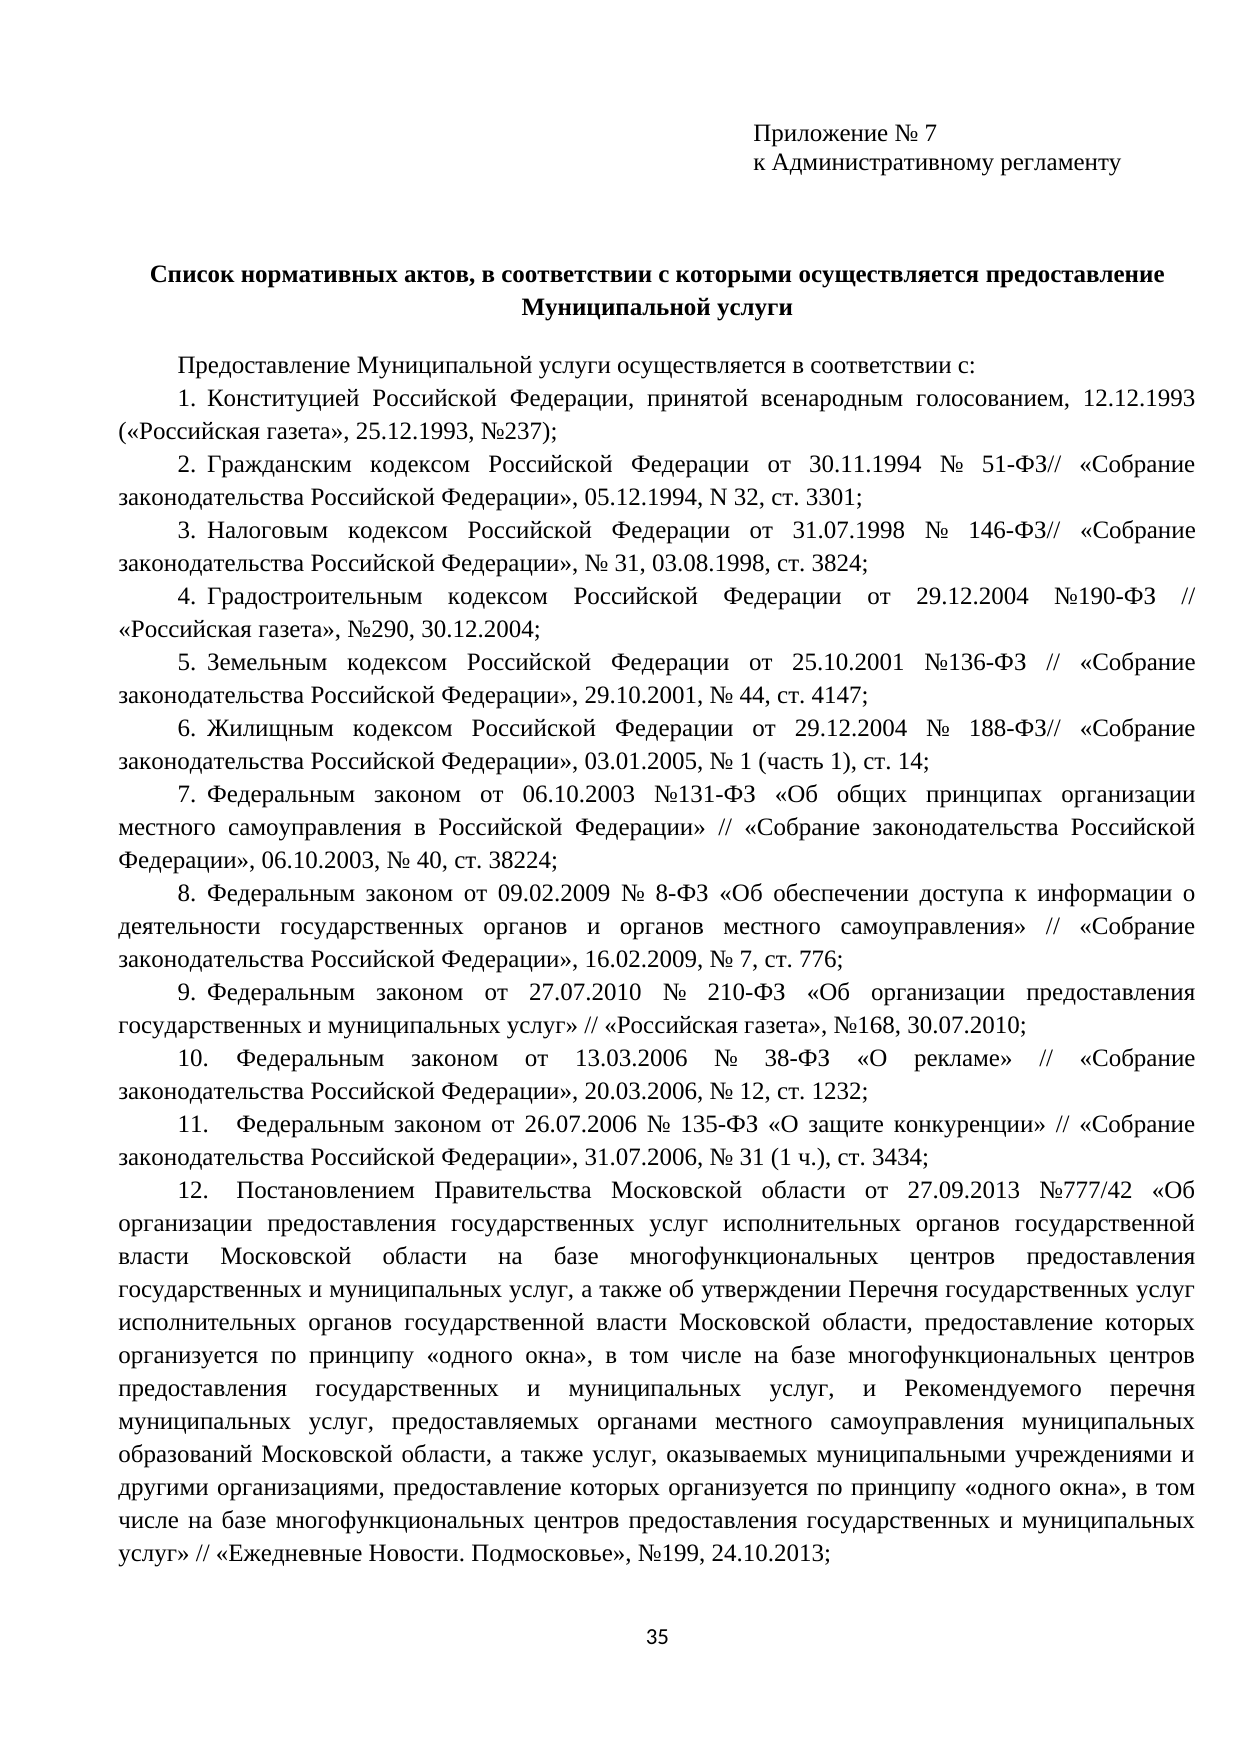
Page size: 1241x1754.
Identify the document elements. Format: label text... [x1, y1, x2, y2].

list Федеральным законом от 06.10.2003 №131-ФЗ «Об общих принципах организации местного самоуправления в Российской Федерации» // «Собрание законодательства Российской Федерации», 06.10.2003, № 40, ст. 38224; [118, 779, 1196, 874]
text Приложение № 7 [118, 118, 1196, 147]
list Федеральным законом от 09.02.2009 № 8-ФЗ «Об обеспечении доступа к информации о деятельности государственных органов и органов местного самоуправления» // «Собрание законодательства Российской Федерации», 16.02.2009, № 7, ст. 776; [118, 878, 1196, 973]
list Конституцией Российской Федерации, принятой всенародным голосованием, 12.12.1993 («Российская газета», 25.12.1993, №237); [118, 383, 1196, 444]
list Градостроительным кодексом Российской Федерации от 29.12.2004 №190-ФЗ // «Российская газета», №290, 30.12.2004; [118, 581, 1196, 643]
list Постановлением Правительства Московской области от 27.09.2013 №777/42 «Об организации предоставления государственных услуг исполнительных органов государственной власти Московской области на базе многофункциональных центров предоставления государственных и муниципальных услуг, а также об утверждении Перечня государственных услуг исполнительных органов государственной власти Московской области, предоставление которых организуется по принципу «одного окна», в том числе на базе многофункциональных центров предоставления государственных и муниципальных услуг, и Рекомендуемого перечня муниципальных услуг, предоставляемых органами местного самоуправления муниципальных образований Московской области, а также услуг, оказываемых муниципальными учреждениями и другими организациями, предоставление которых организуется по принципу «одного окна», в том числе на базе многофункциональных центров предоставления государственных и муниципальных услуг» // «Ежедневные Новости. Подмосковье», №199, 24.10.2013; [118, 1175, 1196, 1567]
list Налоговым кодексом Российской Федерации от 31.07.1998 № 146-ФЗ// «Собрание законодательства Российской Федерации», № 31, 03.08.1998, ст. 3824; [118, 515, 1196, 577]
list Федеральным законом от 27.07.2010 № 210-ФЗ «Об организации предоставления государственных и муниципальных услуг» // «Российская газета», №168, 30.07.2010; [118, 977, 1196, 1039]
list Федеральным законом от 13.03.2006 № 38-ФЗ «О рекламе» // «Собрание законодательства Российской Федерации», 20.03.2006, № 12, ст. 1232; [118, 1043, 1196, 1105]
text Список нормативных актов, в соответствии с которыми осуществляется предоставление Муниципальной услуги [118, 259, 1196, 320]
text Предоставление Муниципальной услуги осуществляется в соответствии с: [118, 350, 1196, 378]
text к Административному регламенту [118, 147, 1196, 176]
list Гражданским кодексом Российской Федерации от 30.11.1994 № 51-ФЗ// «Собрание законодательства Российской Федерации», 05.12.1994, N 32, ст. 3301; [118, 449, 1196, 511]
list Жилищным кодексом Российской Федерации от 29.12.2004 № 188-ФЗ// «Собрание законодательства Российской Федерации», 03.01.2005, № 1 (часть 1), ст. 14; [118, 713, 1196, 775]
list Земельным кодексом Российской Федерации от 25.10.2001 №136-ФЗ // «Собрание законодательства Российской Федерации», 29.10.2001, № 44, ст. 4147; [118, 647, 1196, 709]
list Федеральным законом от 26.07.2006 № 135-ФЗ «О защите конкуренции» // «Собрание законодательства Российской Федерации», 31.07.2006, № 31 (1 ч.), ст. 3434; [118, 1109, 1196, 1171]
